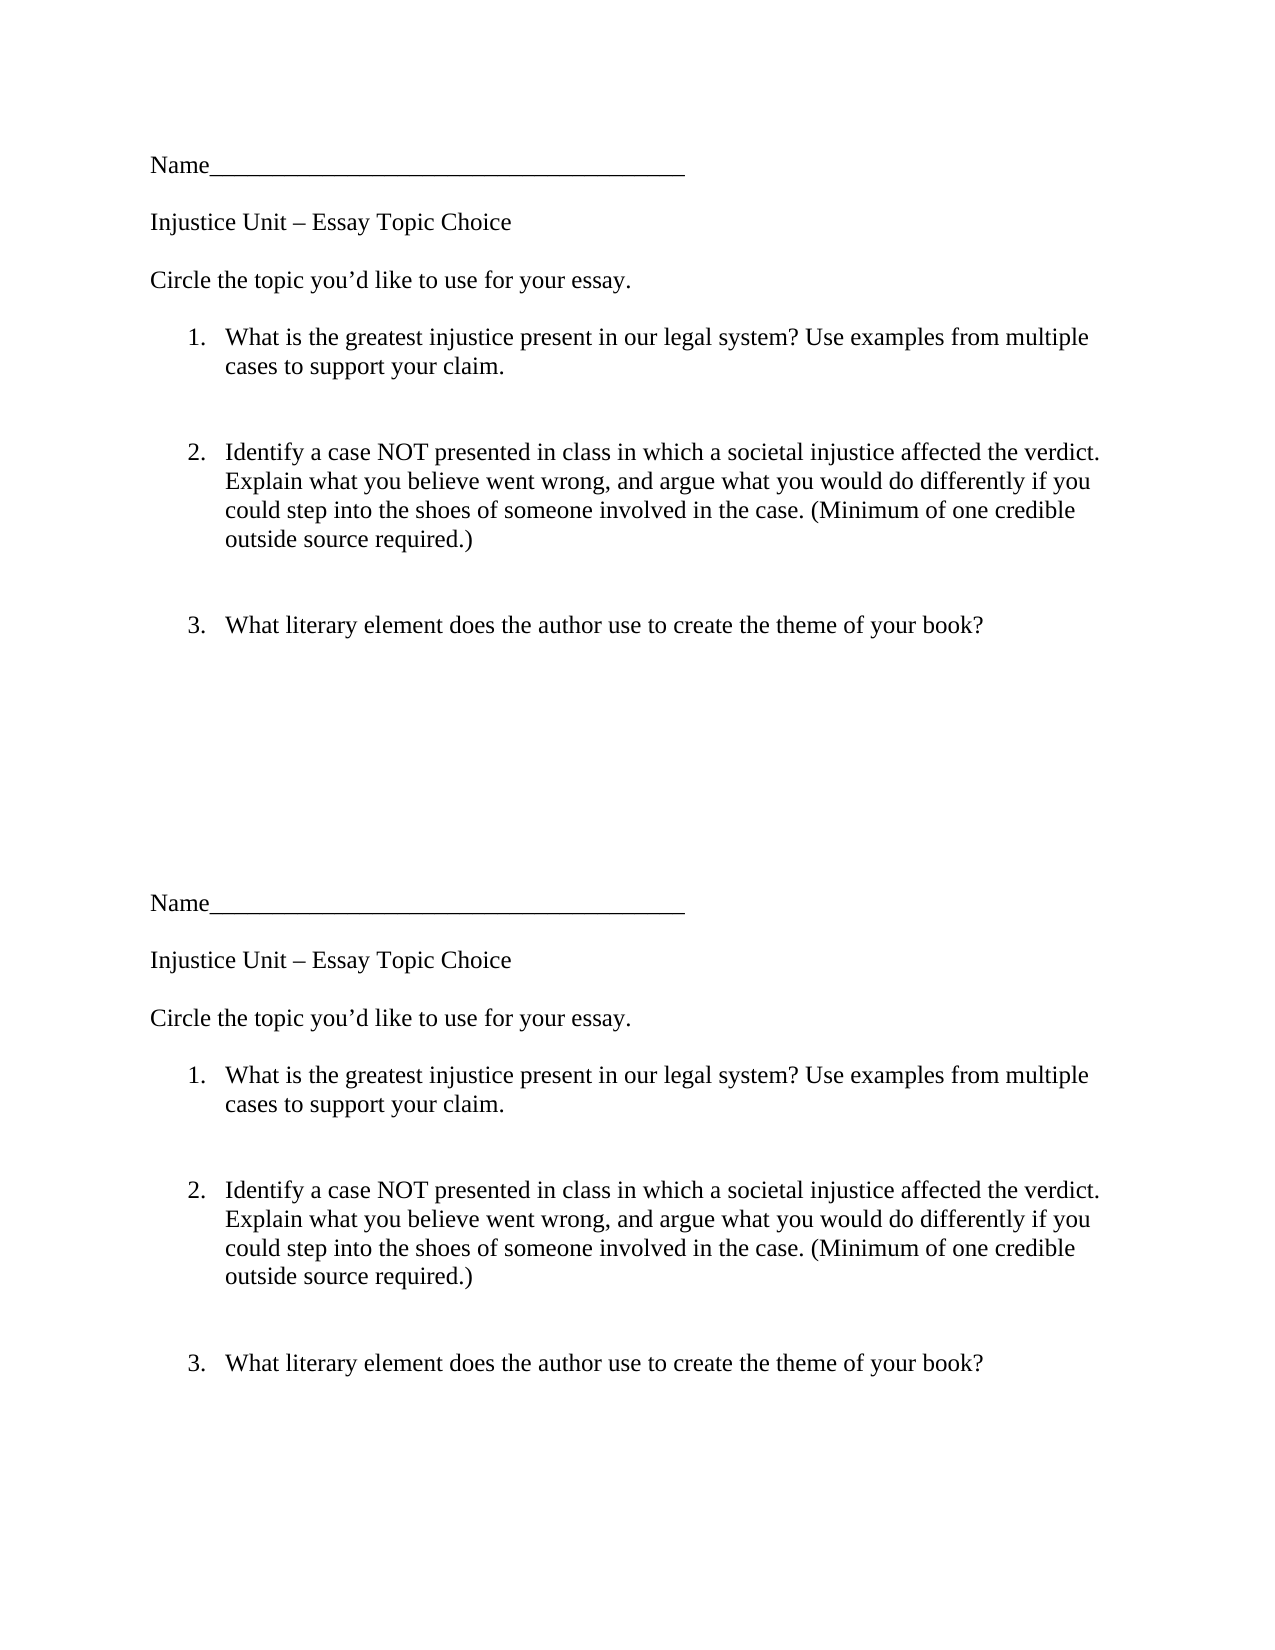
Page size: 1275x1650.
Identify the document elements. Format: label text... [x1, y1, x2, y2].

list What literary element does the author use to create the theme of your book? [187, 1348, 1125, 1376]
list What is the greatest injustice present in our legal system? Use examples from multiple cases to support your claim. [187, 322, 1125, 380]
list Identify a case NOT presented in class in which a societal injustice affected the verdict. Explain what you believe went wrong, and argue what you would do differently if you could step into the shoes of someone involved in the case. (Minimum of one credible outside source required.) [187, 437, 1125, 552]
text Circle the topic you’d like to use for your essay. [150, 265, 1125, 294]
text Injustice Unit – Essay Topic Choice [150, 945, 1125, 974]
list What literary element does the author use to create the theme of your book? [187, 610, 1125, 639]
text Injustice Unit – Essay Topic Choice [150, 207, 1125, 236]
text Name______________________________________ [150, 150, 1125, 179]
text Name______________________________________ [150, 888, 1125, 916]
list What is the greatest injustice present in our legal system? Use examples from multiple cases to support your claim. [187, 1060, 1125, 1118]
list Identify a case NOT presented in class in which a societal injustice affected the verdict. Explain what you believe went wrong, and argue what you would do differently if you could step into the shoes of someone involved in the case. (Minimum of one credible outside source required.) [187, 1175, 1125, 1290]
text Circle the topic you’d like to use for your essay. [150, 1003, 1125, 1031]
